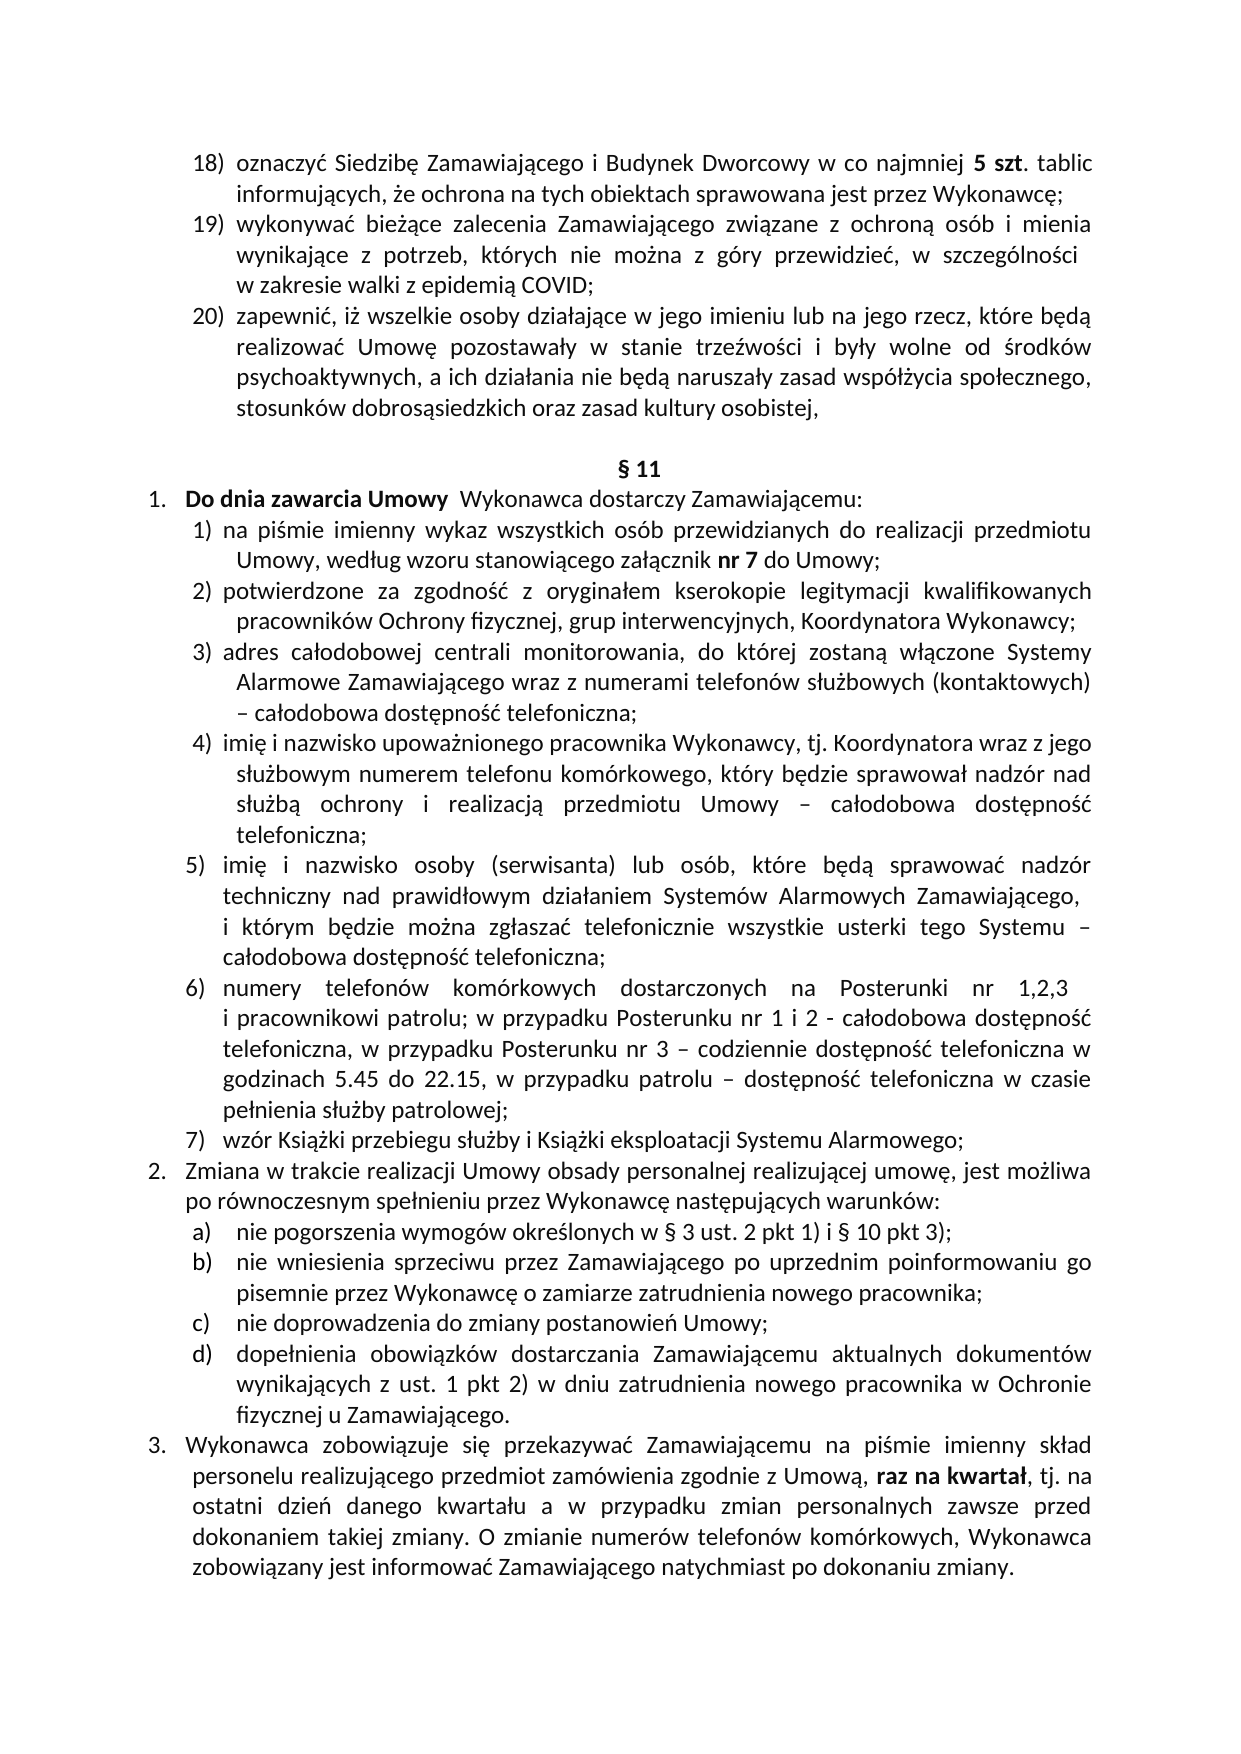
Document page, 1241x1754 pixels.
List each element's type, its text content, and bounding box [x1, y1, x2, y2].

list Wykonawca zobowiązuje się przekazywać Zamawiającemu na piśmie imienny skład personelu realizującego przedmiot zamówienia zgodnie z Umową, raz na kwartał, tj. na ostatni dzień danego kwartału a w przypadku zmian personalnych zawsze przed dokonaniem takiej zmiany. O zmianie numerów telefonów komórkowych, Wykonawca zobowiązany jest informować Zamawiającego natychmiast po dokonaniu zmiany. [148, 1429, 1093, 1582]
list imię i nazwisko osoby (serwisanta) lub osób, które będą sprawować nadzór techniczny nad prawidłowym działaniem Systemów Alarmowych Zamawiającego, i którym będzie można zgłaszać telefonicznie wszystkie usterki tego Systemu – całodobowa dostępność telefoniczna; [185, 849, 1093, 972]
list wzór Książki przebiegu służby i Książki eksploatacji Systemu Alarmowego; [185, 1124, 1093, 1155]
list nie doprowadzenia do zmiany postanowień Umowy; [192, 1307, 1093, 1338]
list imię i nazwisko upoważnionego pracownika Wykonawcy, tj. Koordynatora wraz z jego służbowym numerem telefonu komórkowego, który będzie sprawował nadzór nad służbą ochrony i realizacją przedmiotu Umowy – całodobowa dostępność telefoniczna; [192, 727, 1093, 849]
list na piśmie imienny wykaz wszystkich osób przewidzianych do realizacji przedmiotu Umowy, według wzoru stanowiącego załącznik nr 7 do Umowy; [192, 514, 1093, 575]
list zapewnić, iż wszelkie osoby działające w jego imieniu lub na jego rzecz, które będą realizować Umowę pozostawały w stanie trzeźwości i były wolne od środków psychoaktywnych, a ich działania nie będą naruszały zasad współżycia społecznego, stosunków dobrosąsiedzkich oraz zasad kultury osobistej, [192, 300, 1093, 422]
list nie wniesienia sprzeciwu przez Zamawiającego po uprzednim poinformowaniu go pisemnie przez Wykonawcę o zamiarze zatrudnienia nowego pracownika; [192, 1246, 1093, 1307]
list dopełnienia obowiązków dostarczania Zamawiającemu aktualnych dokumentów wynikających z ust. 1 pkt 2) w dniu zatrudnienia nowego pracownika w Ochronie fizycznej u Zamawiającego. [192, 1338, 1093, 1429]
list adres całodobowej centrali monitorowania, do której zostaną włączone Systemy Alarmowe Zamawiającego wraz z numerami telefonów służbowych (kontaktowych) – całodobowa dostępność telefoniczna; [192, 636, 1093, 727]
list potwierdzone za zgodność z oryginałem kserokopie legitymacji kwalifikowanych pracowników Ochrony fizycznej, grup interwencyjnych, Koordynatora Wykonawcy; [192, 575, 1093, 636]
text § 11 [185, 453, 1093, 483]
list numery telefonów komórkowych dostarczonych na Posterunki nr 1,2,3 i pracownikowi patrolu; w przypadku Posterunku nr 1 i 2 - całodobowa dostępność telefoniczna, w przypadku Posterunku nr 3 – codziennie dostępność telefoniczna w godzinach 5.45 do 22.15, w przypadku patrolu – dostępność telefoniczna w czasie pełnienia służby patrolowej; [185, 972, 1093, 1124]
list wykonywać bieżące zalecenia Zamawiającego związane z ochroną osób i mienia wynikające z potrzeb, których nie można z góry przewidzieć, w szczególności w zakresie walki z epidemią COVID; [192, 209, 1093, 300]
list Zmiana w trakcie realizacji Umowy obsady personalnej realizującej umowę, jest możliwa po równoczesnym spełnieniu przez Wykonawcę następujących warunków: [148, 1155, 1093, 1216]
list Do dnia zawarcia Umowy Wykonawca dostarczy Zamawiającemu: [148, 483, 1093, 514]
list oznaczyć Siedzibę Zamawiającego i Budynek Dworcowy w co najmniej 5 szt. tablic informujących, że ochrona na tych obiektach sprawowana jest przez Wykonawcę; [192, 148, 1093, 209]
list nie pogorszenia wymogów określonych w § 3 ust. 2 pkt 1) i § 10 pkt 3); [192, 1216, 1093, 1246]
